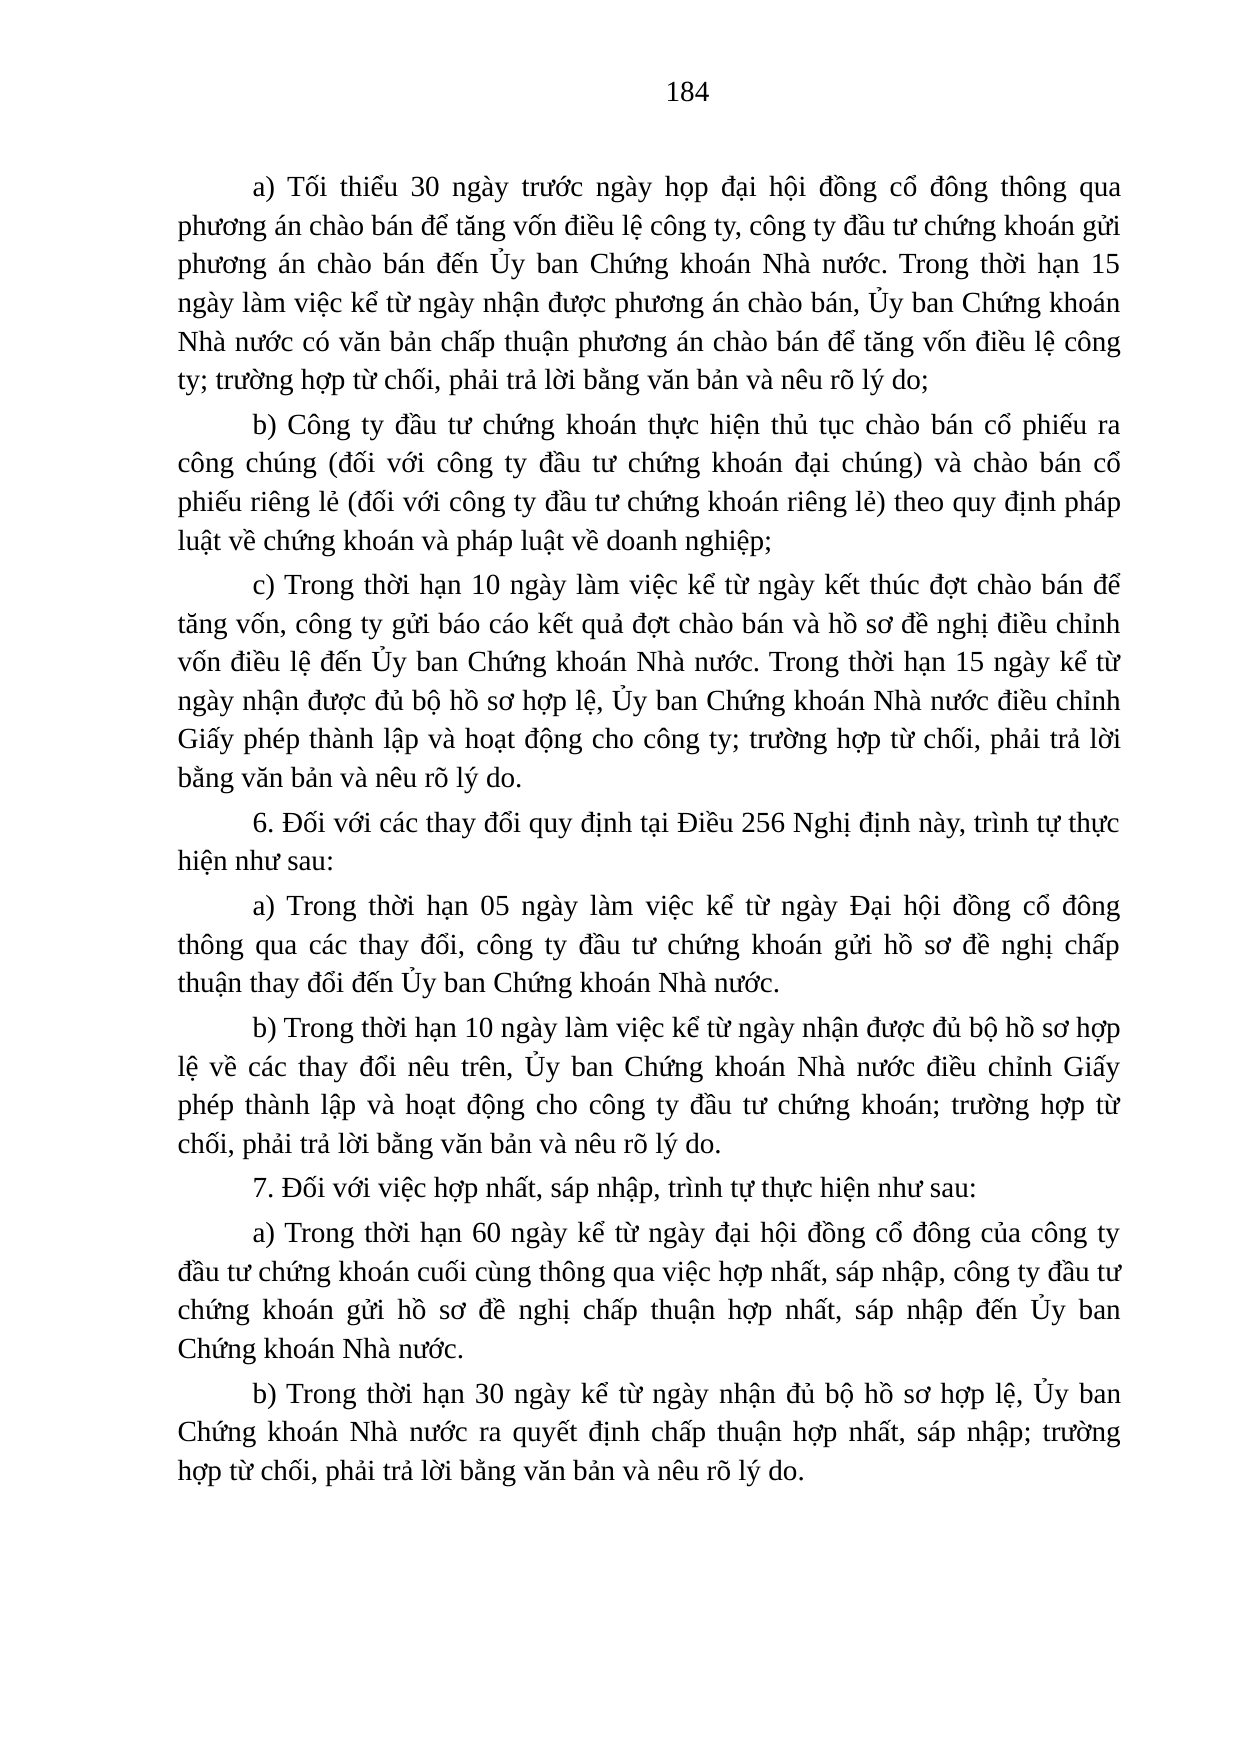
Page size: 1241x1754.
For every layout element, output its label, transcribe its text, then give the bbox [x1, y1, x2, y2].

text 7. Đối với việc hợp nhất, sáp nhập, trình tự thực hiện như sau: [177, 1171, 1122, 1204]
text b) Trong thời hạn 30 ngày kể từ ngày nhận đủ bộ hồ sơ hợp lệ, Ủy ban Chứng khoán Nhà nước ra quyết định chấp thuận hợp nhất, sáp nhập; trường hợp từ chối, phải trả lời bằng văn bản và nêu rõ lý do. [177, 1376, 1122, 1486]
text b) Công ty đầu tư chứng khoán thực hiện thủ tục chào bán cổ phiếu ra công chúng (đối với công ty đầu tư chứng khoán đại chúng) và chào bán cổ phiếu riêng lẻ (đối với công ty đầu tư chứng khoán riêng lẻ) theo quy định pháp luật về chứng khoán và pháp luật về doanh nghiệp; [177, 407, 1122, 556]
text a) Trong thời hạn 05 ngày làm việc kể từ ngày Đại hội đồng cổ đông thông qua các thay đổi, công ty đầu tư chứng khoán gửi hồ sơ đề nghị chấp thuận thay đổi đến Ủy ban Chứng khoán Nhà nước. [177, 888, 1122, 999]
text a) Tối thiểu 30 ngày trước ngày họp đại hội đồng cổ đông thông qua phương án chào bán để tăng vốn điều lệ công ty, công ty đầu tư chứng khoán gửi phương án chào bán đến Ủy ban Chứng khoán Nhà nước. Trong thời hạn 15 ngày làm việc kể từ ngày nhận được phương án chào bán, Ủy ban Chứng khoán Nhà nước có văn bản chấp thuận phương án chào bán để tăng vốn điều lệ công ty; trường hợp từ chối, phải trả lời bằng văn bản và nêu rõ lý do; [177, 169, 1122, 396]
text c) Trong thời hạn 10 ngày làm việc kể từ ngày kết thúc đợt chào bán để tăng vốn, công ty gửi báo cáo kết quả đợt chào bán và hồ sơ đề nghị điều chỉnh vốn điều lệ đến Ủy ban Chứng khoán Nhà nước. Trong thời hạn 15 ngày kể từ ngày nhận được đủ bộ hồ sơ hợp lệ, Ủy ban Chứng khoán Nhà nước điều chỉnh Giấy phép thành lập và hoạt động cho công ty; trường hợp từ chối, phải trả lời bằng văn bản và nêu rõ lý do. [177, 567, 1122, 794]
text a) Trong thời hạn 60 ngày kể từ ngày đại hội đồng cổ đông của công ty đầu tư chứng khoán cuối cùng thông qua việc hợp nhất, sáp nhập, công ty đầu tư chứng khoán gửi hồ sơ đề nghị chấp thuận hợp nhất, sáp nhập đến Ủy ban Chứng khoán Nhà nước. [177, 1215, 1122, 1364]
text 6. Đối với các thay đổi quy định tại Điều 256 Nghị định này, trình tự thực hiện như sau: [177, 805, 1122, 877]
text b) Trong thời hạn 10 ngày làm việc kể từ ngày nhận được đủ bộ hồ sơ hợp lệ về các thay đổi nêu trên, Ủy ban Chứng khoán Nhà nước điều chỉnh Giấy phép thành lập và hoạt động cho công ty đầu tư chứng khoán; trường hợp từ chối, phải trả lời bằng văn bản và nêu rõ lý do. [177, 1010, 1122, 1159]
